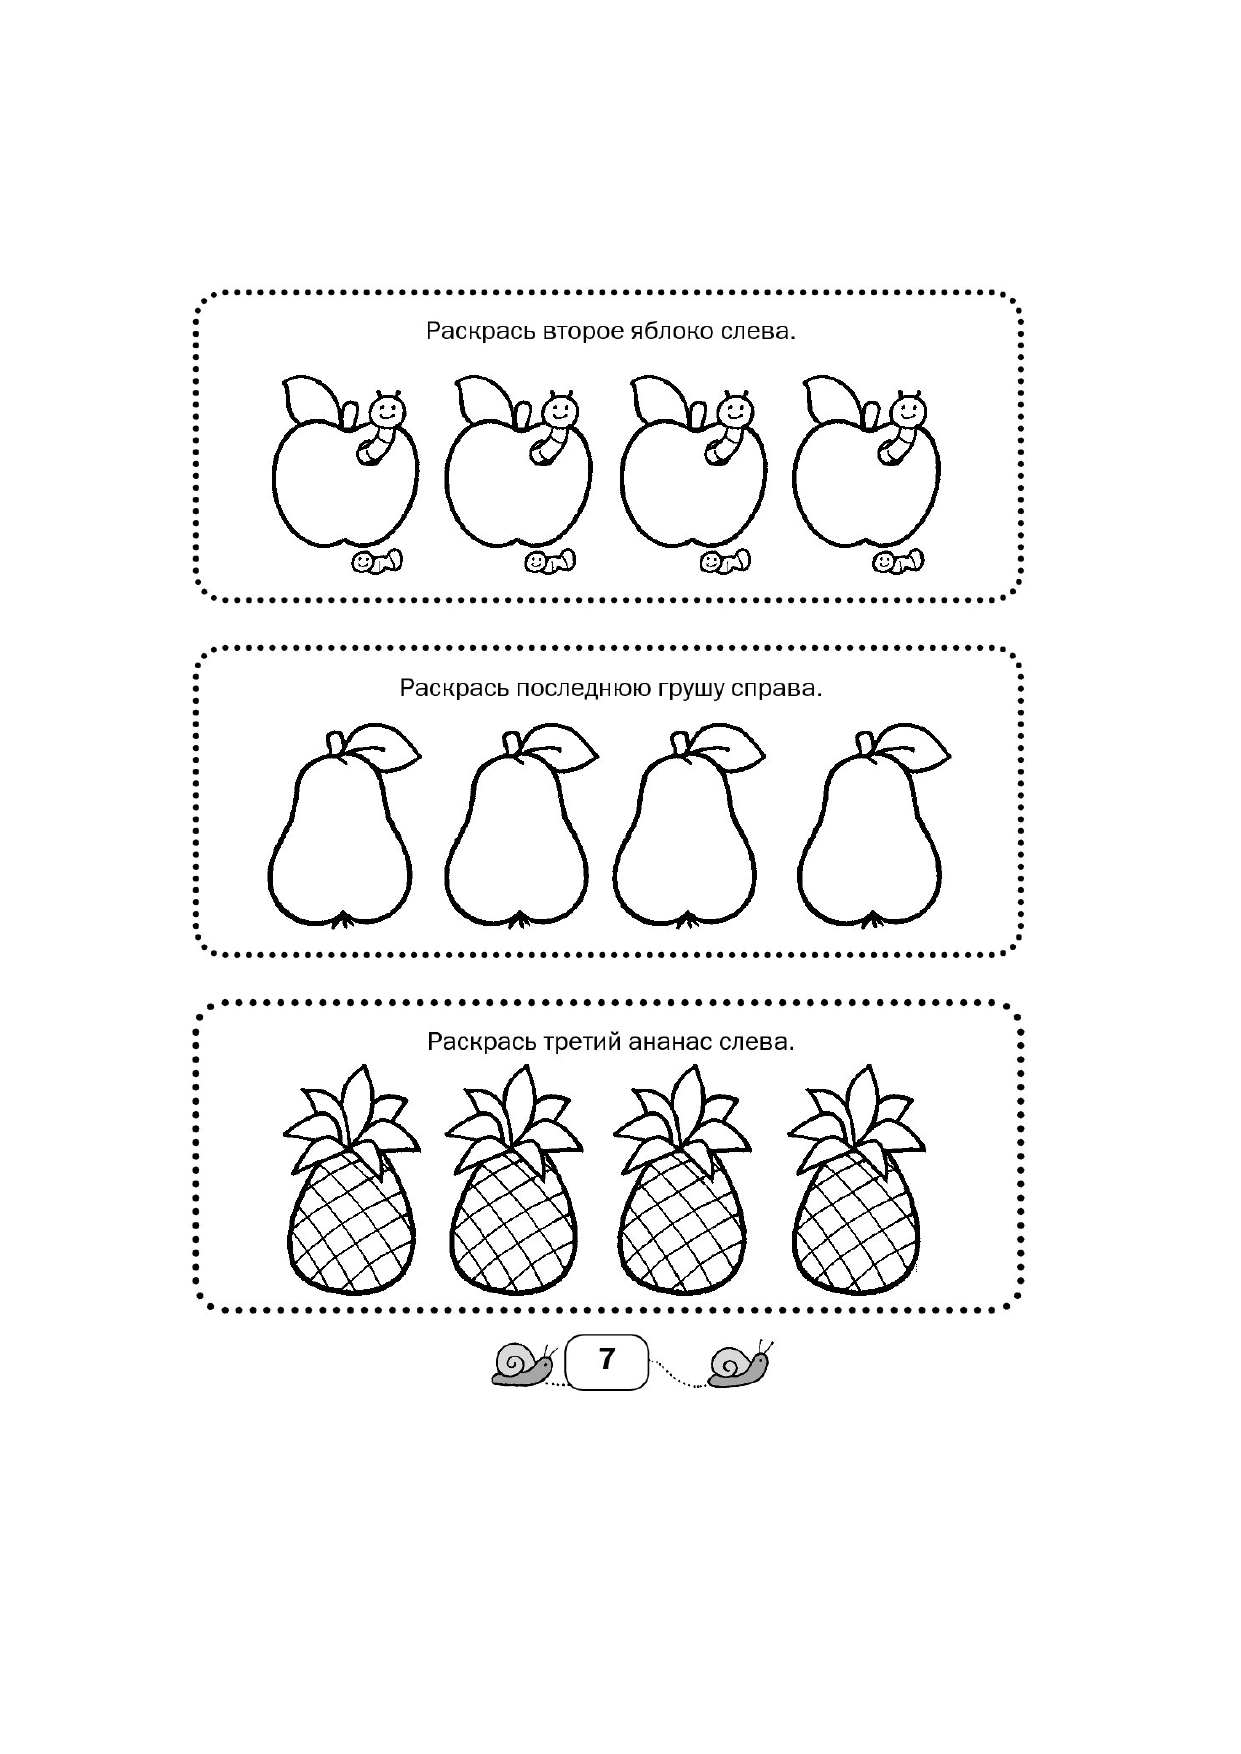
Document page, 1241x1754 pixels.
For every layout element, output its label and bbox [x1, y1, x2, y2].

picture [118, 177, 1123, 1495]
